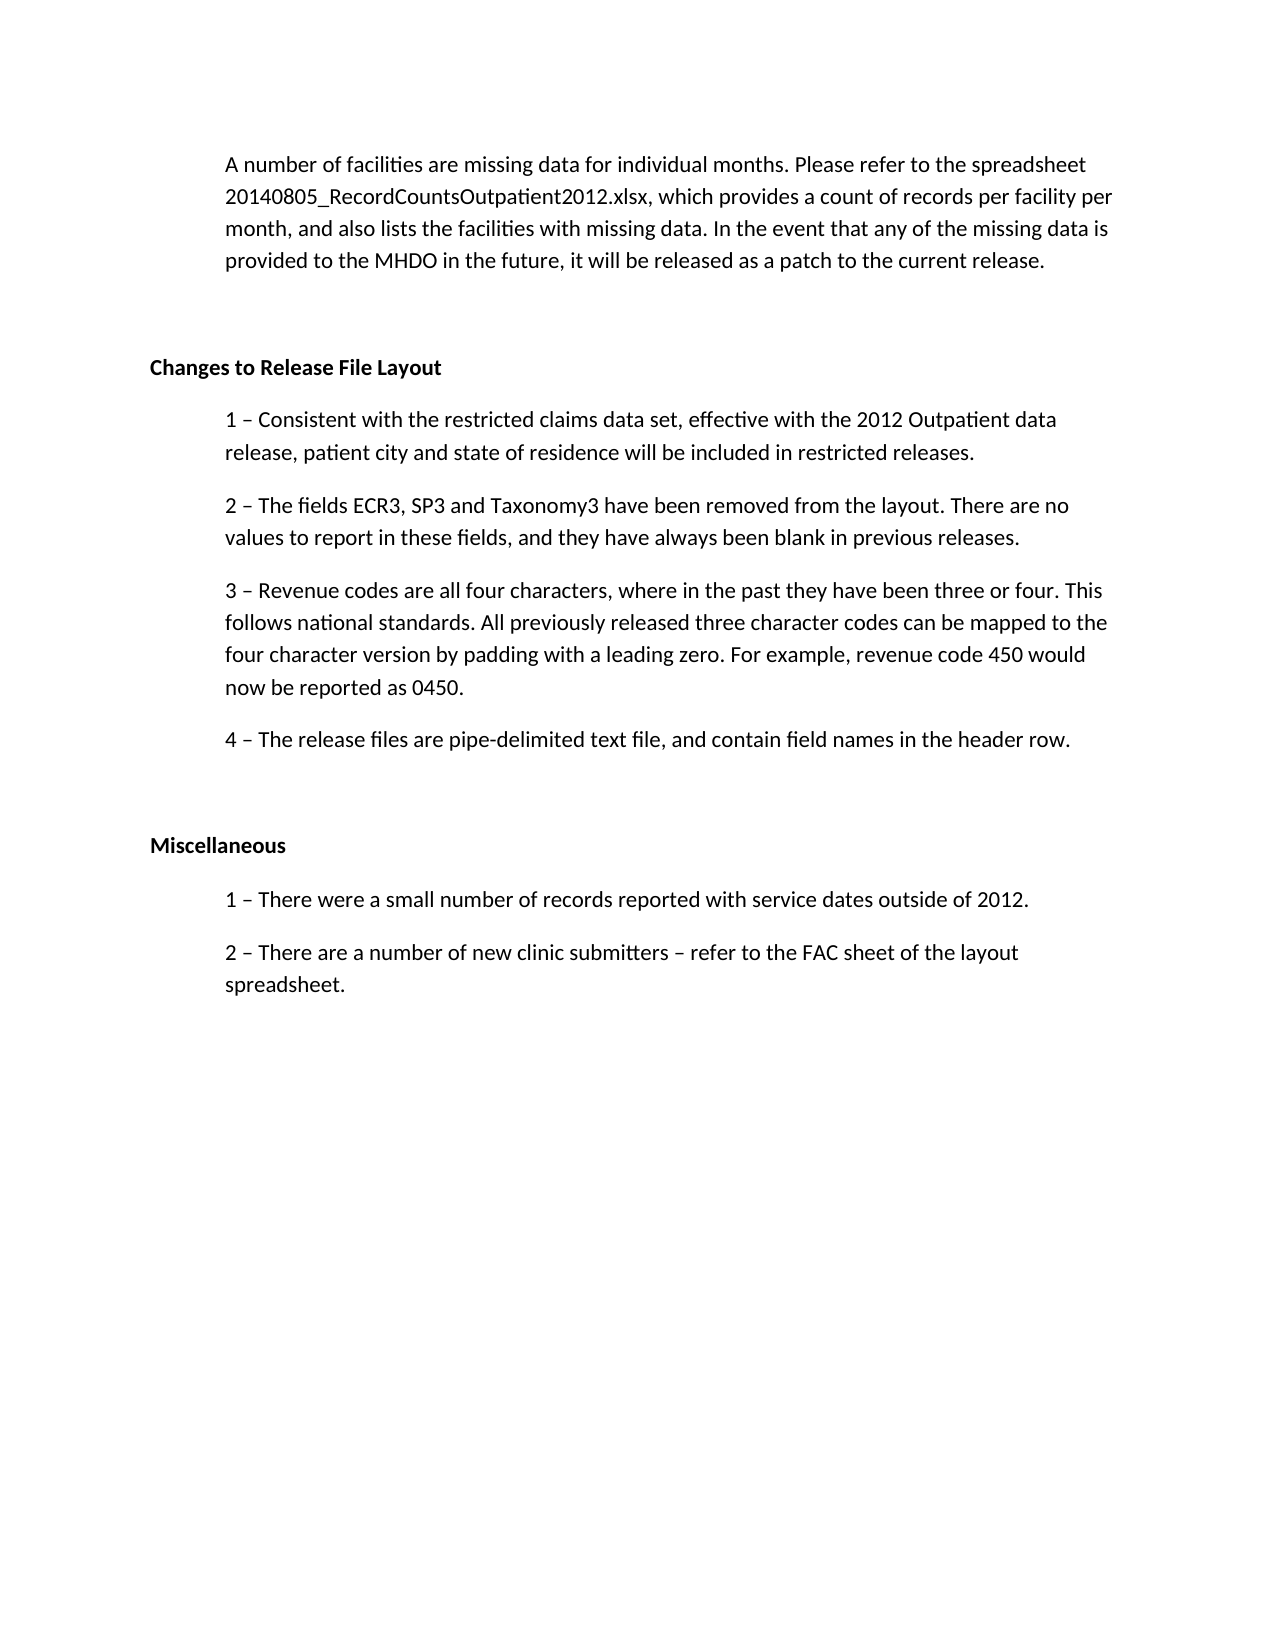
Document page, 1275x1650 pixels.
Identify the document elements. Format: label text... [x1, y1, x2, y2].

text Miscellaneous [150, 832, 1125, 860]
text 1 – Consistent with the restricted claims data set, effective with the 2012 Outpatient data release, patient city and state of residence will be included in restricted releases. [225, 406, 1125, 466]
text 2 – There are a number of new clinic submitters – refer to the FAC sheet of the layout spreadsheet. [225, 938, 1125, 998]
text 3 – Revenue codes are all four characters, where in the past they have been three or four. This follows national standards. All previously released three character codes can be mapped to the four character version by padding with a leading zero. For example, revenue code 450 would now be reported as 0450. [225, 576, 1125, 701]
text Changes to Release File Layout [150, 353, 1125, 381]
text 2 – The fields ECR3, SP3 and Taxonomy3 have been removed from the layout. There are no values to report in these fields, and they have always been blank in previous releases. [225, 491, 1125, 551]
text 4 – The release files are pipe-delimited text file, and contain field names in the header row. [225, 726, 1125, 754]
text A number of facilities are missing data for individual months. Please refer to the spreadsheet 20140805_RecordCountsOutpatient2012.xlsx, which provides a count of records per facility per month, and also lists the facilities with missing data. In the event that any of the missing data is provided to the MHDO in the future, it will be released as a patch to the current release. [225, 150, 1125, 274]
text 1 – There were a small number of records reported with service dates outside of 2012. [225, 885, 1125, 913]
